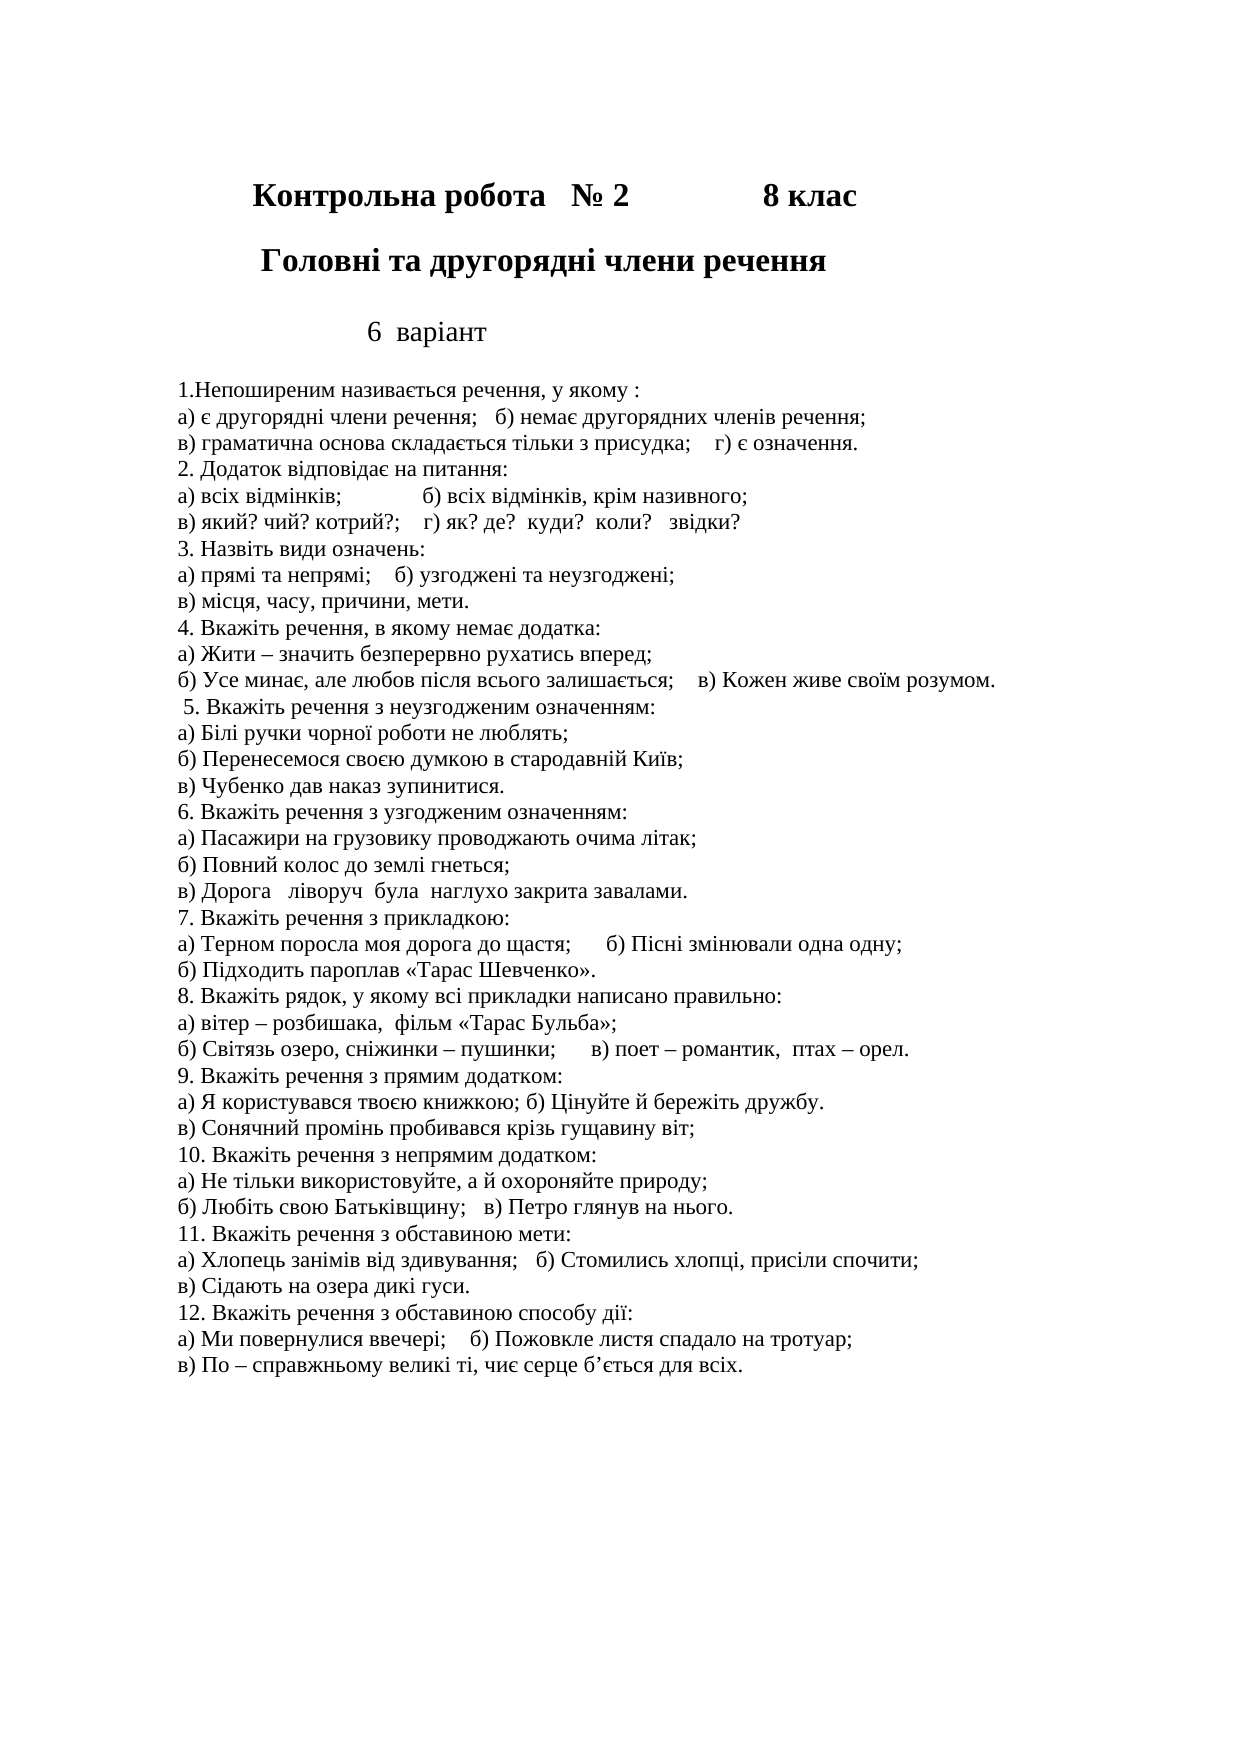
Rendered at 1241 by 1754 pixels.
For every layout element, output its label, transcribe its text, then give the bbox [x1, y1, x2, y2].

text 1.Непоширеним називається речення, у якому : [177, 376, 1152, 403]
text б) Підходить пароплав «Тарас Шевченко». [177, 956, 1152, 983]
text 2. Додаток відповідає на питання: [177, 456, 1152, 482]
text 3. Назвіть види означень: [177, 534, 1152, 561]
text б) Повний колос до землі гнеться; [177, 851, 1152, 877]
text в) По – справжньому великі ті, чиє серце б’ється для всіх. [177, 1352, 1152, 1378]
text в) який? чий? котрий?; г) як? де? куди? коли? звідки? [177, 508, 1152, 534]
text б) Любіть свою Батьківщину; в) Петро глянув на нього. [177, 1193, 1152, 1220]
text Контрольна робота № 2 8 клас [177, 176, 1152, 214]
text в) місця, часу, причини, мети. [177, 587, 1152, 614]
text 12. Вкажіть речення з обставиною способу дії: [177, 1299, 1152, 1325]
text а) Хлопець занімів від здивування; б) Стомились хлопці, присіли спочити; [177, 1246, 1152, 1272]
text 5. Вкажіть речення з неузгодженим означенням: [177, 693, 1152, 719]
text а) прямі та непрямі; б) узгоджені та неузгоджені; [177, 561, 1152, 587]
text в) граматична основа складається тільки з присудка; г) є означення. [177, 429, 1152, 456]
text в) Сідають на озера дикі гуси. [177, 1272, 1152, 1299]
text а) Ми повернулися ввечері; б) Пожовкле листя спадало на тротуар; [177, 1325, 1152, 1352]
text а) всіх відмінків; б) всіх відмінків, крім називного; [177, 482, 1152, 508]
text 4. Вкажіть речення, в якому немає додатка: [177, 614, 1152, 640]
text 7. Вкажіть речення з прикладкою: [177, 903, 1152, 930]
text а) Білі ручки чорної роботи не люблять; [177, 719, 1152, 745]
text в) Чубенко дав наказ зупинитися. [177, 772, 1152, 798]
text 11. Вкажіть речення з обставиною мети: [177, 1220, 1152, 1246]
text б) Світязь озеро, сніжинки – пушинки; в) поет – романтик, птах – орел. [177, 1035, 1152, 1062]
text б) Перенесемося своєю думкою в стародавній Київ; [177, 745, 1152, 772]
text 9. Вкажіть речення з прямим додатком: [177, 1062, 1152, 1088]
text а) Я користувався твоєю книжкою; б) Цінуйте й бережіть дружбу. [177, 1088, 1152, 1114]
text а) Пасажири на грузовику проводжають очима літак; [177, 824, 1152, 851]
text а) Жити – значить безперервно рухатись вперед; [177, 640, 1152, 666]
text в) Сонячний промінь пробивався крізь гущавину віт; [177, 1114, 1152, 1141]
text в) Дорога ліворуч була наглухо закрита завалами. [177, 877, 1152, 903]
text а) Не тільки використовуйте, а й охороняйте природу; [177, 1167, 1152, 1193]
text 8. Вкажіть рядок, у якому всі прикладки написано правильно: [177, 983, 1152, 1009]
text 6. Вкажіть речення з узгодженим означенням: [177, 798, 1152, 824]
text Головні та другорядні члени речення [177, 241, 1152, 279]
text 10. Вкажіть речення з непрямим додатком: [177, 1141, 1152, 1167]
text а) Терном поросла моя дорога до щастя; б) Пісні змінювали одна одну; [177, 930, 1152, 956]
text а) є другорядні члени речення; б) немає другорядних членів речення; [177, 403, 1152, 429]
text 6 варіант [177, 314, 1152, 347]
text а) вітер – розбишака, фільм «Тарас Бульба»; [177, 1009, 1152, 1035]
text б) Усе минає, але любов після всього залишається; в) Кожен живе своїм розумом. [177, 666, 1152, 693]
